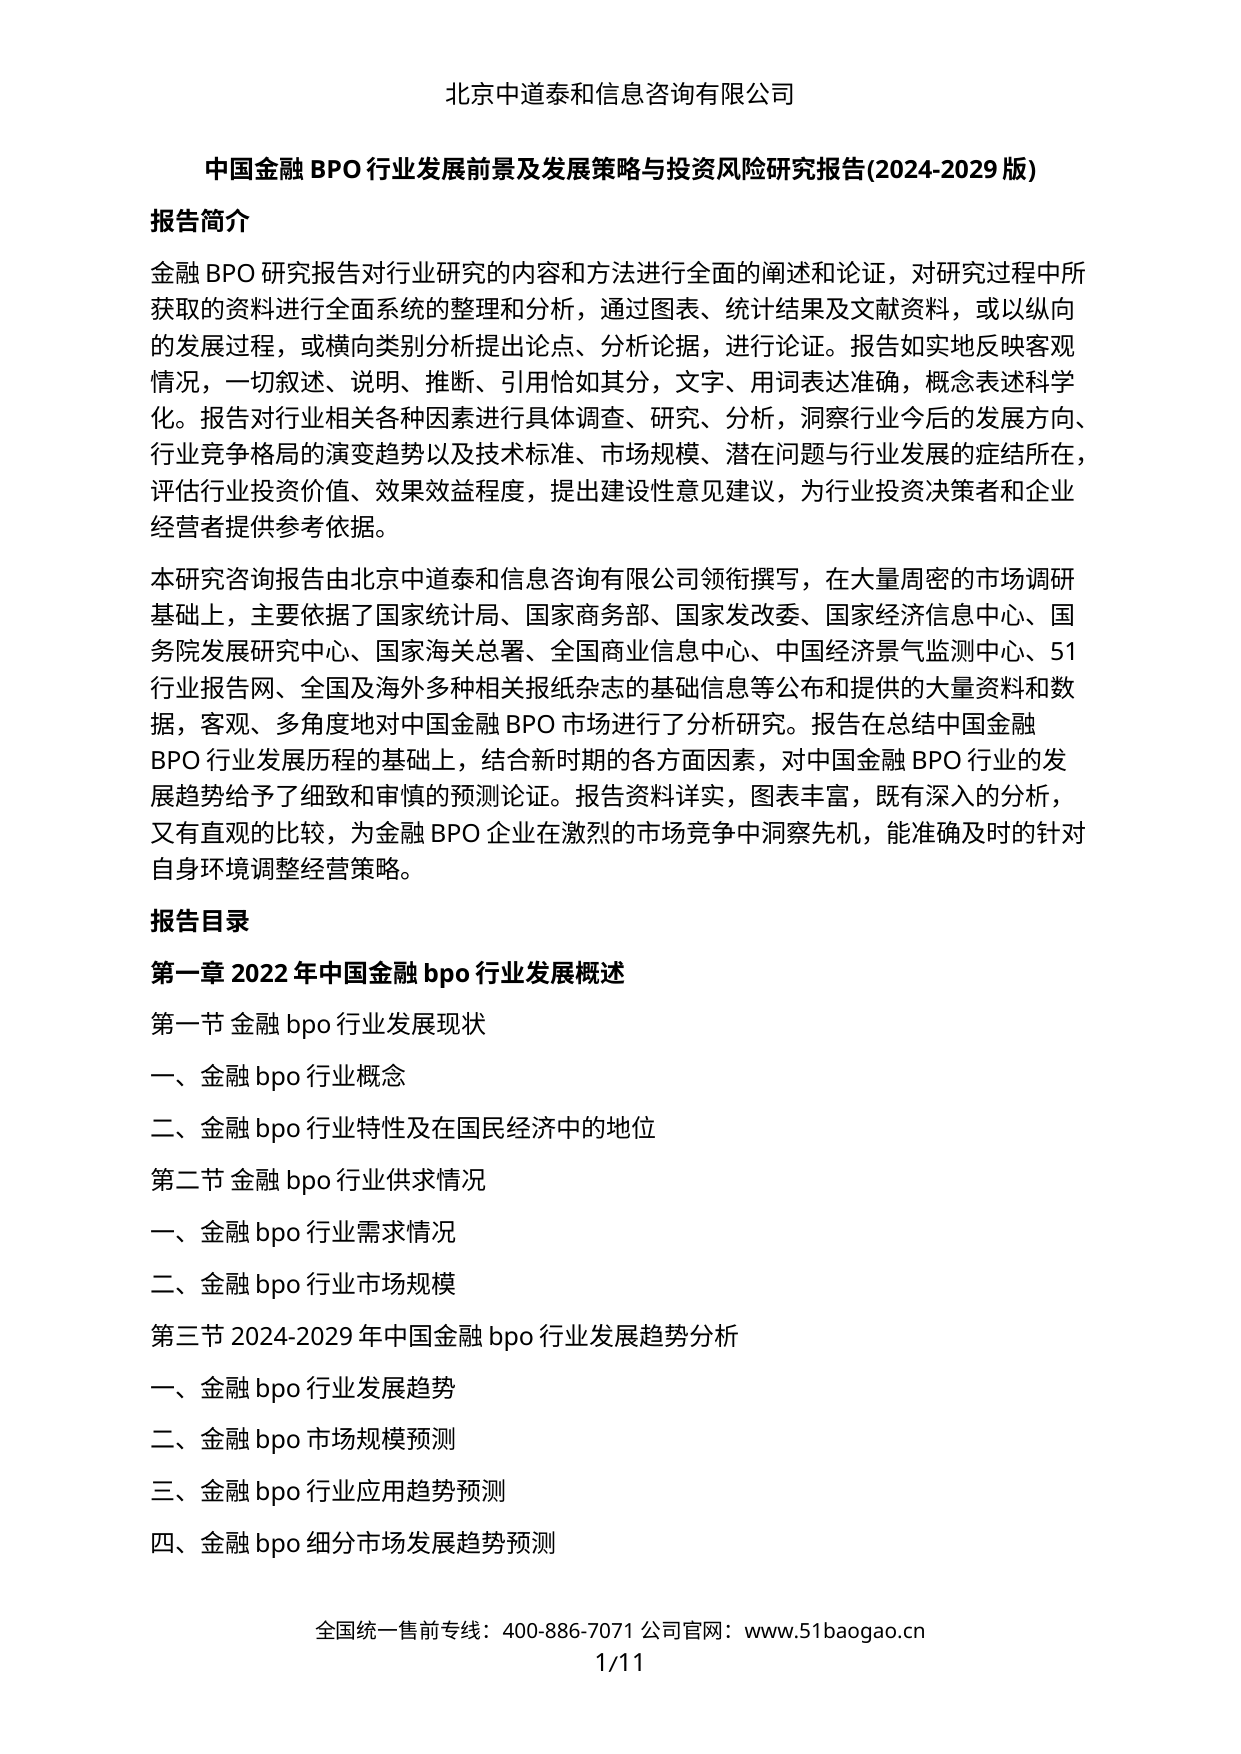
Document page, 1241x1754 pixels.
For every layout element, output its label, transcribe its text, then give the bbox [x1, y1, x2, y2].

text 一、金融bpo行业发展趋势 [150, 1368, 1090, 1404]
text 本研究咨询报告由北京中道泰和信息咨询有限公司领衔撰写，在大量周密的市场调研基础上，主要依据了国家统计局、国家商务部、国家发改委、国家经济信息中心、国务院发展研究中心、国家海关总署、全国商业信息中心、中国经济景气监测中心、51行业报告网、全国及海外多种相关报纸杂志的基础信息等公布和提供的大量资料和数据，客观、多角度地对中国金融BPO市场进行了分析研究。报告在总结中国金融BPO行业发展历程的基础上，结合新时期的各方面因素，对中国金融BPO行业的发展趋势给予了细致和审慎的预测论证。报告资料详实，图表丰富，既有深入的分析，又有直观的比较，为金融BPO企业在激烈的市场竞争中洞察先机，能准确及时的针对自身环境调整经营策略。 [150, 559, 1090, 886]
text 第一章 2022年中国金融bpo行业发展概述 [150, 953, 1090, 989]
text 三、金融bpo行业应用趋势预测 [150, 1472, 1090, 1508]
text 二、金融bpo市场规模预测 [150, 1420, 1090, 1456]
text 一、金融bpo行业需求情况 [150, 1212, 1090, 1249]
text 第二节 金融bpo行业供求情况 [150, 1161, 1090, 1197]
text 报告简介 [150, 202, 1090, 238]
text 二、金融bpo行业市场规模 [150, 1264, 1090, 1301]
text 一、金融bpo行业概念 [150, 1057, 1090, 1093]
text 金融BPO研究报告对行业研究的内容和方法进行全面的阐述和论证，对研究过程中所获取的资料进行全面系统的整理和分析，通过图表、统计结果及文献资料，或以纵向的发展过程，或横向类别分析提出论点、分析论据，进行论证。报告如实地反映客观情况，一切叙述、说明、推断、引用恰如其分，文字、用词表达准确，概念表述科学化。报告对行业相关各种因素进行具体调查、研究、分析，洞察行业今后的发展方向、行业竞争格局的演变趋势以及技术标准、市场规模、潜在问题与行业发展的症结所在，评估行业投资价值、效果效益程度，提出建设性意见建议，为行业投资决策者和企业经营者提供参考依据。 [150, 254, 1090, 544]
text 报告目录 [150, 901, 1090, 937]
text 中国金融BPO行业发展前景及发展策略与投资风险研究报告(2024-2029版) [150, 150, 1090, 186]
text 第一节 金融bpo行业发展现状 [150, 1005, 1090, 1041]
text 二、金融bpo行业特性及在国民经济中的地位 [150, 1109, 1090, 1145]
text 四、金融bpo细分市场发展趋势预测 [150, 1524, 1090, 1560]
text 第三节 2024-2029年中国金融bpo行业发展趋势分析 [150, 1316, 1090, 1352]
